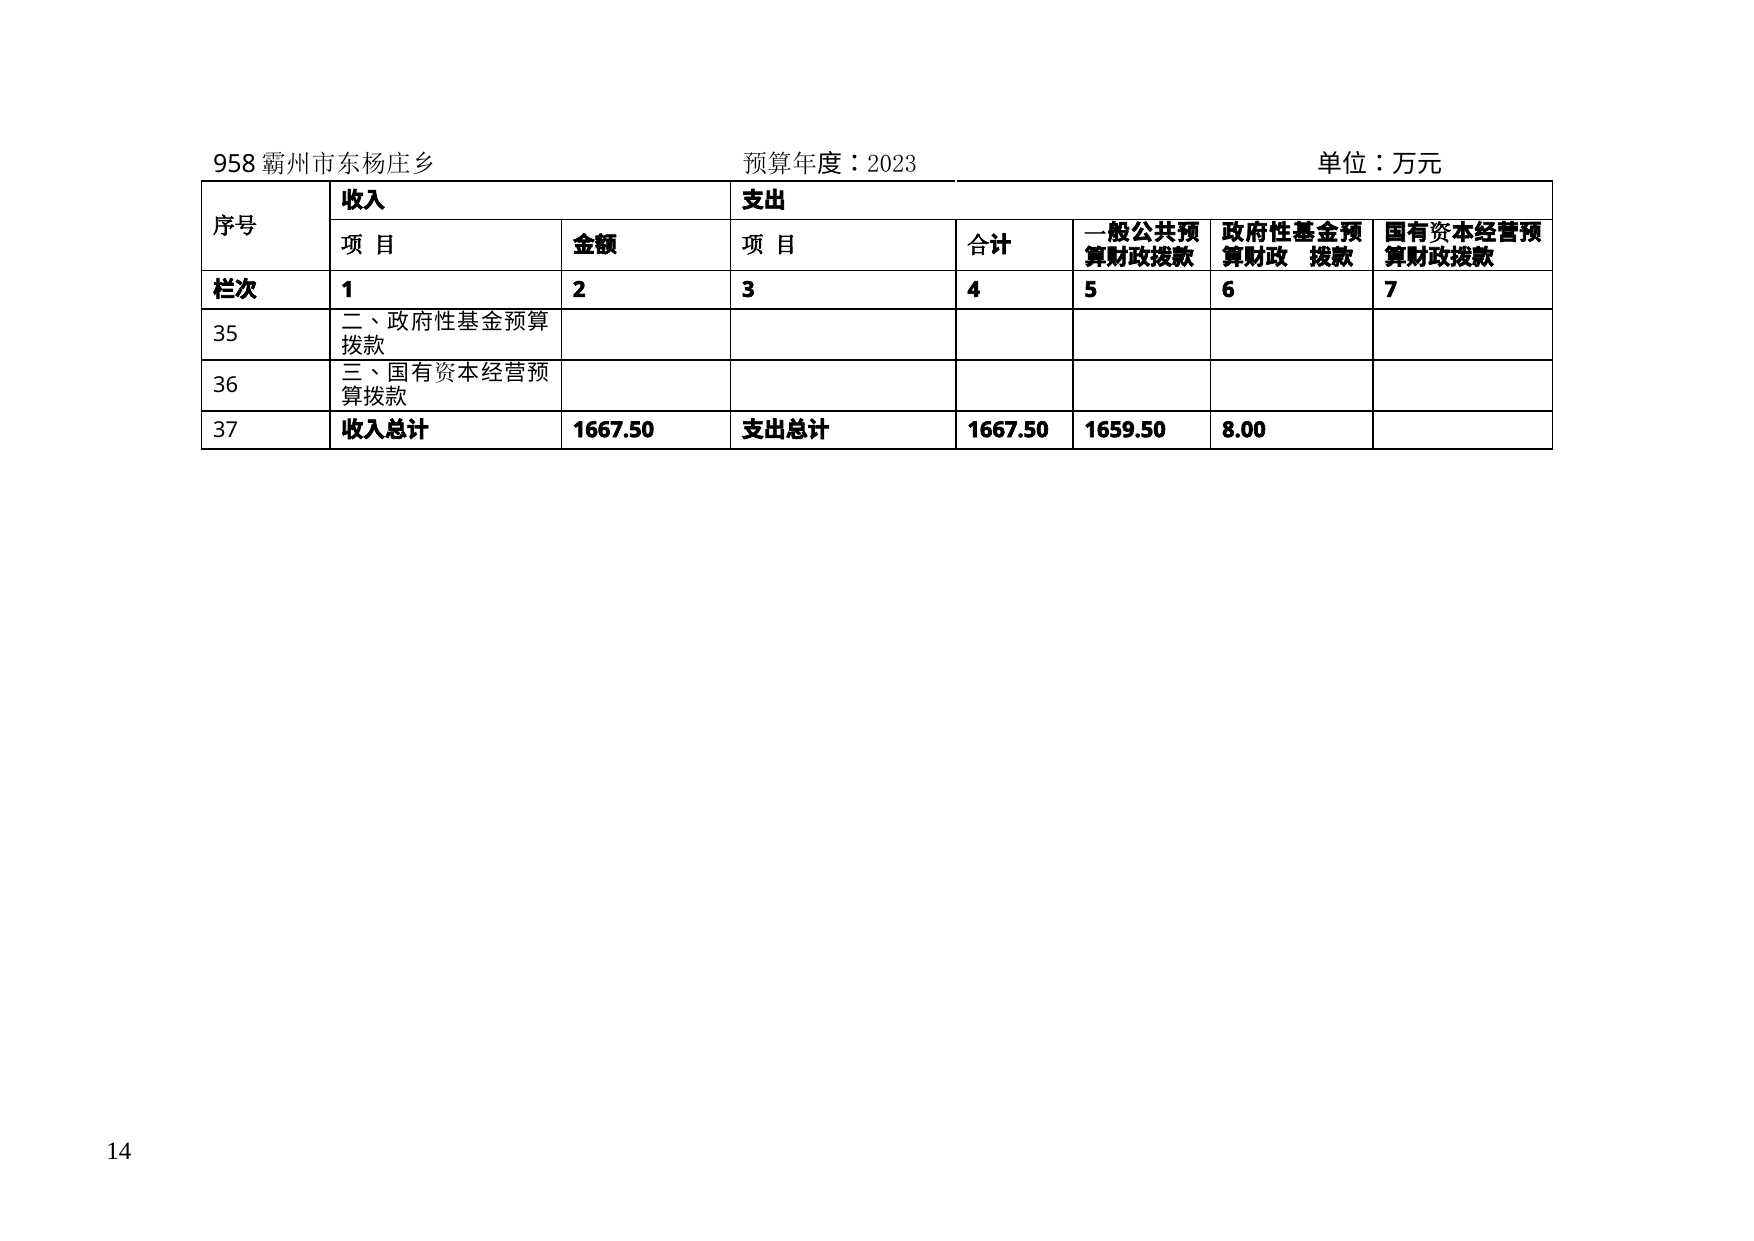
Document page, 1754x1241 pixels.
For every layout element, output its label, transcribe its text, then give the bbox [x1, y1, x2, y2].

table_cell [1374, 361, 1552, 410]
table_cell [1211, 310, 1372, 359]
table_cell 栏次 [202, 271, 329, 308]
table_cell 一般公共预算财政拨款 [1074, 220, 1210, 269]
table_cell 政府性基金预算财政 拨款 [1211, 220, 1372, 269]
table_cell 项 目 [331, 220, 561, 269]
table_cell 35 [202, 310, 329, 359]
table_cell [1374, 412, 1552, 448]
table_cell 1667.50 [957, 412, 1072, 448]
table_cell 1667.50 [562, 412, 730, 448]
table_header 预算年度：2023 [731, 143, 955, 180]
table_cell [1074, 310, 1210, 359]
table_cell 金额 [562, 220, 730, 269]
table_cell 4 [957, 271, 1072, 308]
table_cell 收入总计 [331, 412, 561, 448]
table_cell 7 [1374, 271, 1552, 308]
table_cell 37 [202, 412, 329, 448]
table_cell 三、国有资本经营预算拨款 [331, 361, 561, 410]
table_cell [1211, 361, 1372, 410]
table_cell [957, 310, 1072, 359]
table_cell 项 目 [731, 220, 955, 269]
table_cell 2 [562, 271, 730, 308]
table_cell [731, 361, 955, 410]
table_header 单位：万元 [957, 143, 1552, 180]
table_cell 5 [1074, 271, 1210, 308]
table_cell 36 [202, 361, 329, 410]
table_cell 3 [731, 271, 955, 308]
table_header 958霸州市东杨庄乡 [202, 143, 730, 180]
table_cell 支出总计 [731, 412, 955, 448]
table_cell 国有资本经营预算财政拨款 [1374, 220, 1552, 269]
table_cell [1374, 310, 1552, 359]
table_cell [731, 310, 955, 359]
table_cell 支出 [731, 182, 1552, 219]
table_cell [562, 310, 730, 359]
table_cell 序号 [202, 182, 329, 269]
table_cell 1659.50 [1074, 412, 1210, 448]
table_cell 1 [331, 271, 561, 308]
table_cell 二、政府性基金预算拨款 [331, 310, 561, 359]
table_cell [562, 361, 730, 410]
table_cell 合计 [957, 220, 1072, 269]
table_cell [957, 361, 1072, 410]
table_cell 收入 [331, 182, 730, 219]
table_cell 6 [1211, 271, 1372, 308]
table_cell 8.00 [1211, 412, 1372, 448]
table_cell [1074, 361, 1210, 410]
